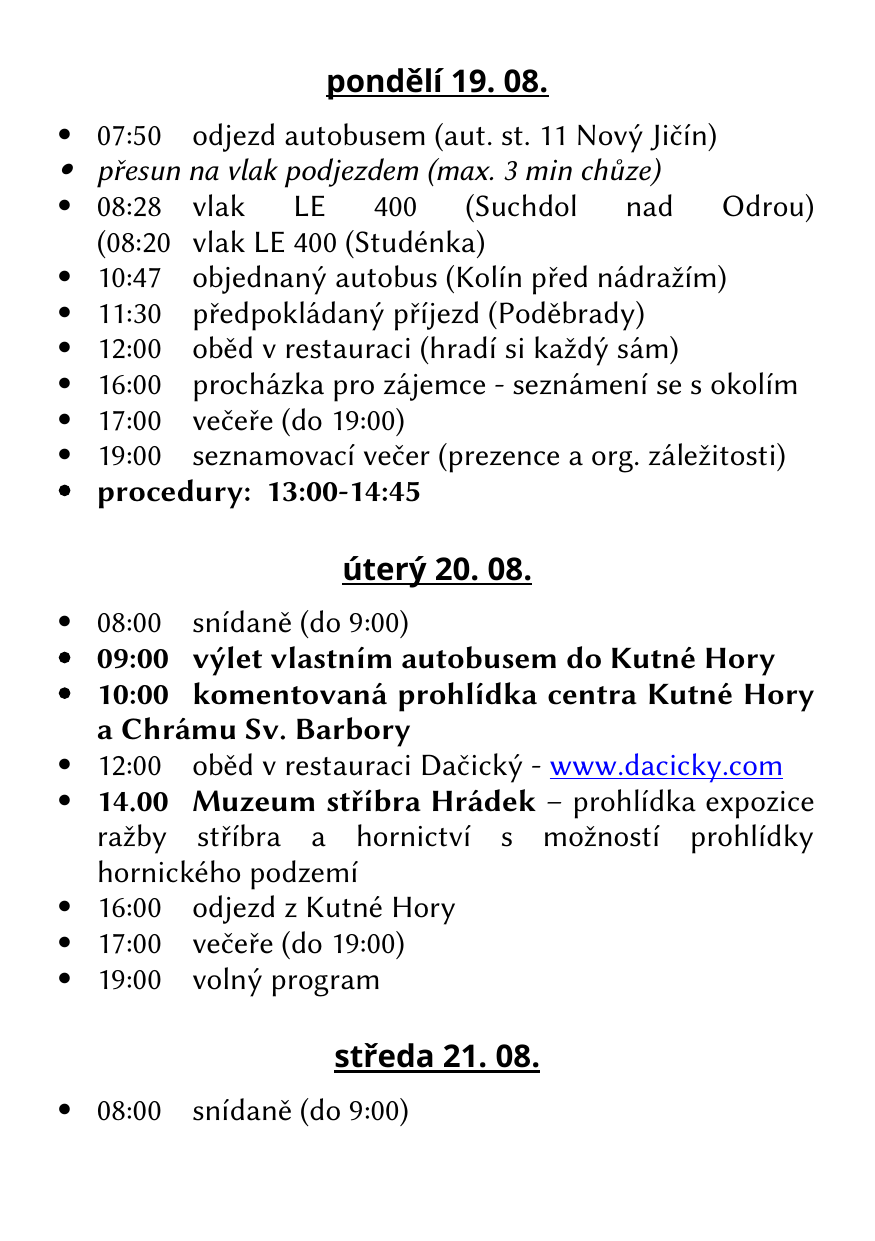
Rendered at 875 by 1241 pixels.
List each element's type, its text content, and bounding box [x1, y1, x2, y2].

list 16:00 procházka pro zájemce - seznámení se s okolím [59, 367, 815, 402]
text středa 21. 08. [59, 1034, 815, 1077]
list 16:00 odjezd z Kutné Hory [59, 890, 815, 926]
list 10:00 komentovaná prohlídka centra Kutné Hory a Chrámu Sv. Barbory [59, 676, 815, 747]
list 19:00 seznamovací večer (prezence a org. záležitosti) [59, 438, 815, 473]
list 10:47 objednaný autobus (Kolín před nádražím) [59, 260, 815, 295]
list 14.00 Muzeum stříbra Hrádek – prohlídka expozice ražby stříbra a hornictví s možností prohlídky hornického podzemí [59, 783, 815, 890]
list 12:00 oběd v restauraci Dačický - www.dacicky.com [59, 747, 815, 783]
text úterý 20. 08. [59, 547, 815, 589]
list 11:30 předpokládaný příjezd (Poděbrady) [59, 295, 815, 331]
list 12:00 oběd v restauraci (hradí si každý sám) [59, 331, 815, 367]
list přesun na vlak podjezdem (max. 3 min chůze) [59, 153, 815, 188]
list 08:00 snídaně (do 9:00) [59, 605, 815, 641]
list 08:28 vlak LE 400 (Suchdol nad Odrou) (08:20 vlak LE 400 (Studénka) [59, 188, 815, 260]
list 07:50 odjezd autobusem (aut. st. 11 Nový Jičín) [59, 117, 815, 153]
text pondělí 19. 08. [59, 59, 815, 102]
list 19:00 volný program [59, 961, 815, 997]
list procedury: 13:00-14:45 [59, 473, 815, 509]
list 08:00 snídaně (do 9:00) [59, 1092, 815, 1128]
list 17:00 večeře (do 19:00) [59, 402, 815, 438]
list 17:00 večeře (do 19:00) [59, 926, 815, 961]
list 09:00 výlet vlastním autobusem do Kutné Hory [59, 641, 815, 676]
